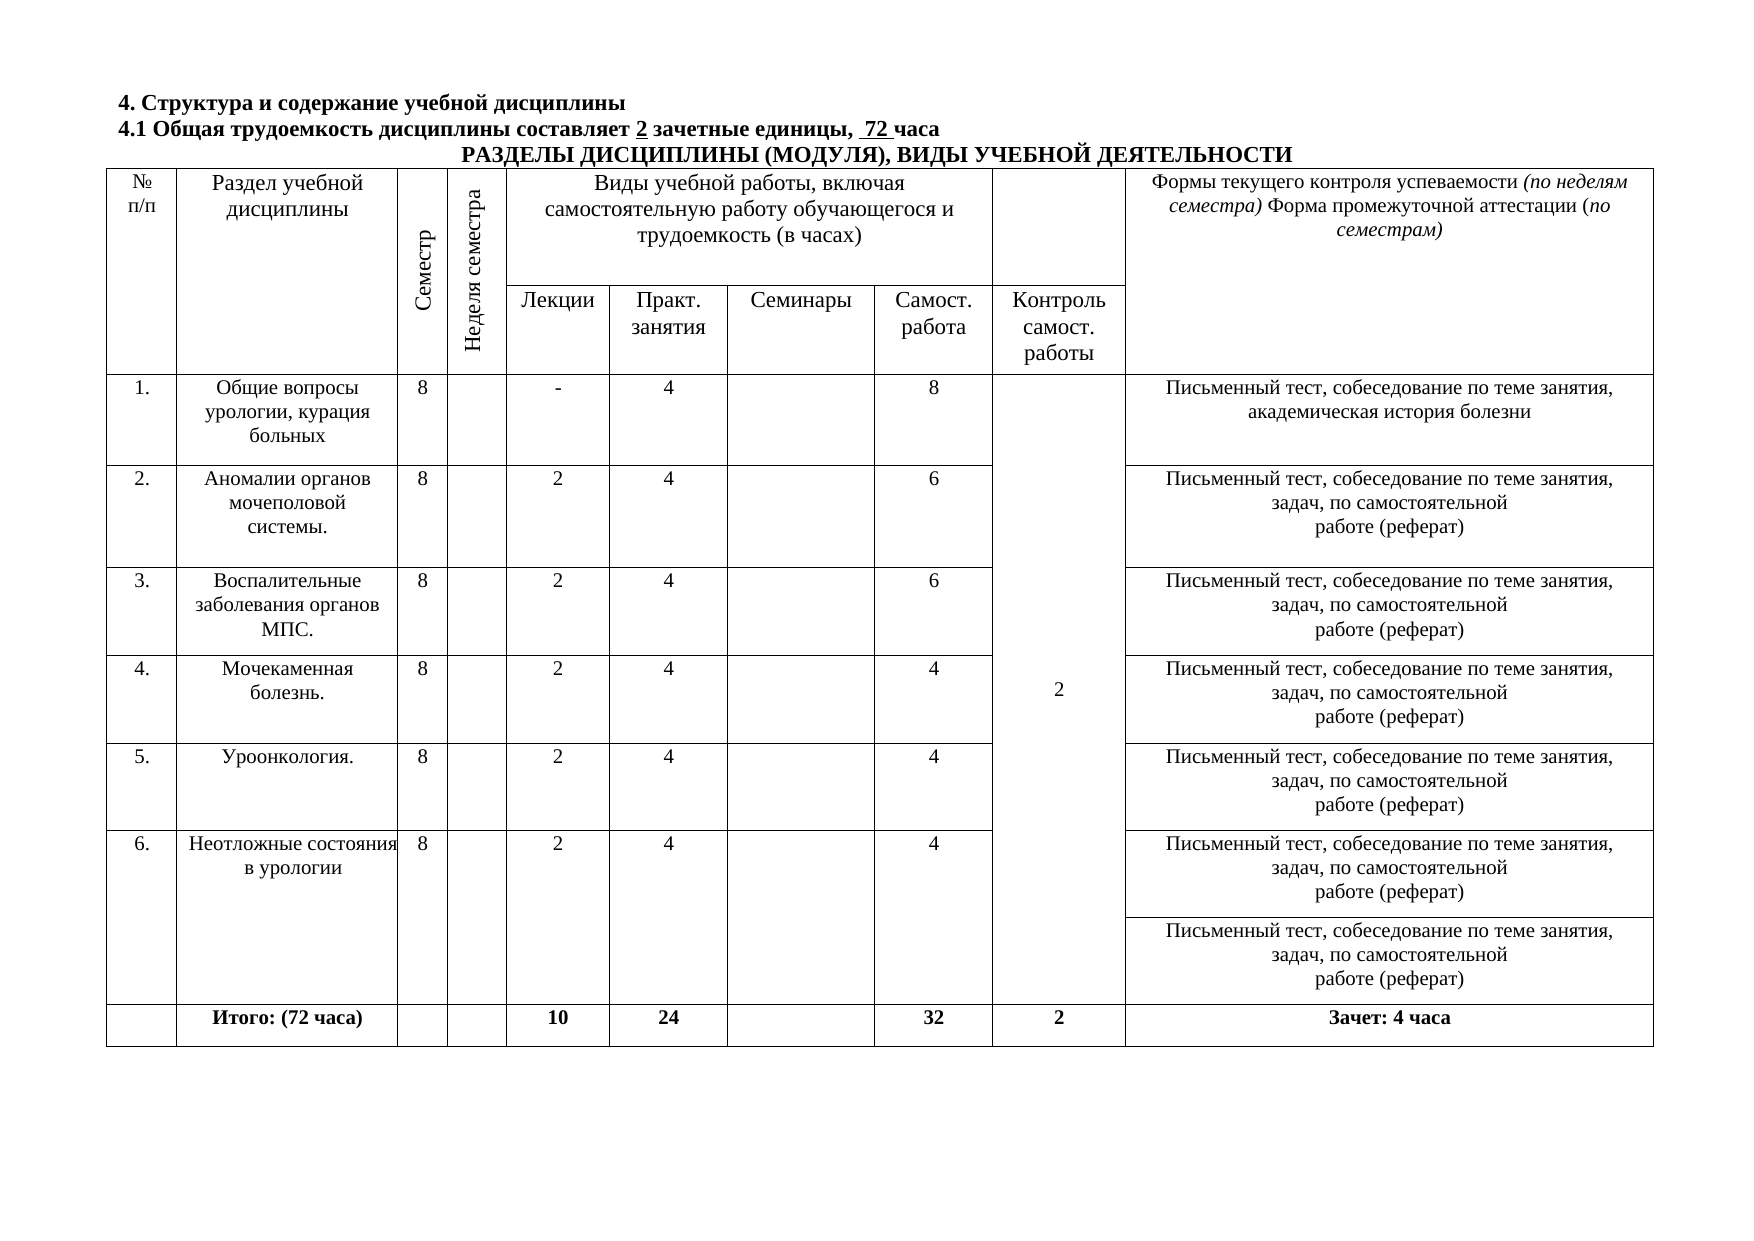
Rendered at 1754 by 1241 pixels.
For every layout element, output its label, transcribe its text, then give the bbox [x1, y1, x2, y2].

table_cell Уроонкология. [177, 744, 397, 830]
table_header Формы текущего контроля успеваемости (по неделям семестра) Форма промежуточной аттестации (по семестрам) [1126, 169, 1653, 374]
table_cell 1. [107, 375, 176, 464]
table_cell 8 [398, 656, 447, 743]
table_cell Письменный тест, собеседование по теме занятия, задач, по самостоятельной работе (реферат) [1126, 831, 1653, 917]
table_cell 4 [875, 656, 992, 743]
table_cell Мочекаменная болезнь. [177, 656, 397, 743]
table_cell 6 [875, 466, 992, 567]
table_cell 2. [107, 466, 176, 567]
table_cell 4 [610, 568, 727, 655]
table_cell [728, 375, 874, 464]
table_header Неделя семестра [448, 169, 506, 374]
table_cell Практ. занятия [610, 286, 727, 374]
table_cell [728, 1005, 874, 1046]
table_cell 2 [507, 466, 609, 567]
table_cell - [507, 375, 609, 464]
table_cell 8 [398, 831, 447, 1004]
table_cell 4 [610, 375, 727, 464]
table_cell [728, 568, 874, 655]
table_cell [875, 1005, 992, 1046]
table_cell Семинары [728, 286, 874, 374]
table_cell Письменный тест, собеседование по теме занятия, задач, по самостоятельной работе (реферат) [1126, 656, 1653, 743]
table_cell 6 [875, 568, 992, 655]
table_cell 4 [875, 831, 992, 1004]
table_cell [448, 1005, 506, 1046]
table_cell 2 [507, 568, 609, 655]
table_cell Общие вопросы урологии, курация больных [177, 375, 397, 464]
table_cell 8 [398, 744, 447, 830]
table_cell Письменный тест, собеседование по теме занятия, задач, по самостоятельной работе (реферат) [1126, 568, 1653, 655]
table_cell 8 [398, 568, 447, 655]
table_cell Письменный тест, собеседование по теме занятия, академическая история болезни [1126, 375, 1653, 464]
table_cell 2 [507, 831, 609, 1004]
text РАЗДЕЛЫ ДИСЦИПЛИНЫ (МОДУЛЯ), ВИДЫ УЧЕБНОЙ ДЕЯТЕЛЬНОСТИ [118, 141, 1636, 168]
table_cell [448, 656, 506, 743]
table_cell Письменный тест, собеседование по теме занятия, задач, по самостоятельной работе (реферат) [1126, 918, 1653, 1004]
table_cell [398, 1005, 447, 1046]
table_cell [728, 466, 874, 567]
table_cell 3. [107, 568, 176, 655]
table_header № п/п [107, 169, 176, 374]
table_cell [728, 831, 874, 1004]
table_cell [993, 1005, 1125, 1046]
table_cell 4 [610, 656, 727, 743]
table_cell 8 [875, 375, 992, 464]
table_cell Письменный тест, собеседование по теме занятия, задач, по самостоятельной работе (реферат) [1126, 744, 1653, 830]
table_cell [448, 375, 506, 464]
text 4. Структура и содержание учебной дисциплины [118, 88, 1636, 115]
table_cell Неотложные состояния в урологии [177, 831, 397, 1004]
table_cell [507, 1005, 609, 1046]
table_cell 8 [398, 375, 447, 464]
table_cell Воспалительные заболевания органов МПС. [177, 568, 397, 655]
table_cell Аномалии органов мочеполовой системы. [177, 466, 397, 567]
table_cell [448, 831, 506, 1004]
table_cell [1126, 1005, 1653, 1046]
table_header Виды учебной работы, включая самостоятельную работу обучающегося и трудоемкость (в часах) [507, 169, 992, 285]
table_cell 4 [610, 466, 727, 567]
table_header Семестр [398, 169, 447, 374]
table_cell 4 [610, 831, 727, 1004]
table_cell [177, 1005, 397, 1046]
table_cell [448, 744, 506, 830]
table_cell 2 [507, 656, 609, 743]
table_cell Лекции [507, 286, 609, 374]
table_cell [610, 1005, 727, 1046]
table_cell [448, 466, 506, 567]
table_cell [728, 656, 874, 743]
table_cell Контроль самост. работы [993, 286, 1125, 374]
table_cell 8 [398, 466, 447, 567]
table_cell 4 [610, 744, 727, 830]
table_header Раздел учебной дисциплины [177, 169, 397, 374]
table_header [993, 169, 1125, 285]
table_cell 5. [107, 744, 176, 830]
table_cell [728, 744, 874, 830]
table_cell 6. [107, 831, 176, 1004]
table_cell [448, 568, 506, 655]
table_cell 2 [993, 375, 1125, 1004]
table_cell 4. [107, 656, 176, 743]
table_cell Письменный тест, собеседование по теме занятия, задач, по самостоятельной работе (реферат) [1126, 466, 1653, 567]
text 4.1 Общая трудоемкость дисциплины составляет 2 зачетные единицы, 72 часа [118, 115, 1636, 141]
table_cell 2 [507, 744, 609, 830]
table_cell Самост. работа [875, 286, 992, 374]
table_cell [107, 1005, 176, 1046]
table_cell 4 [875, 744, 992, 830]
